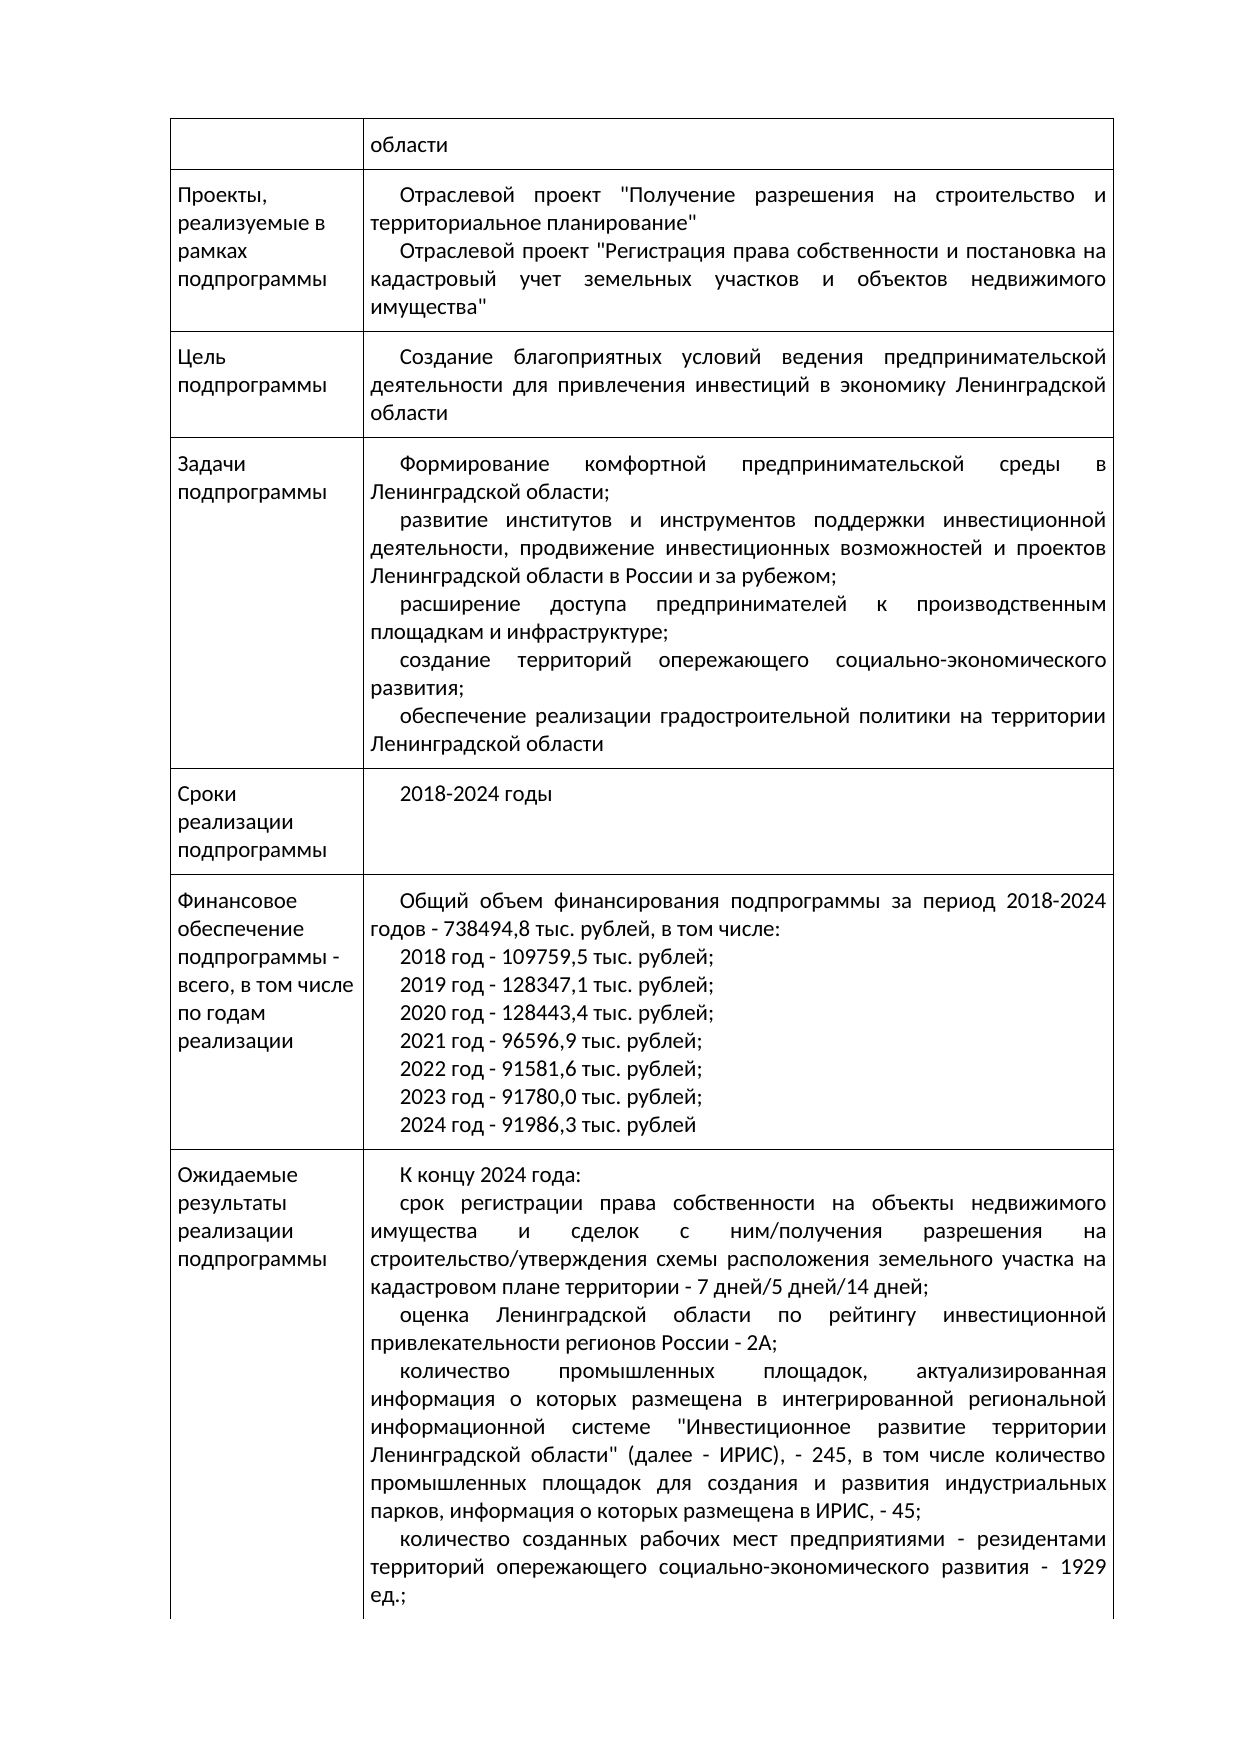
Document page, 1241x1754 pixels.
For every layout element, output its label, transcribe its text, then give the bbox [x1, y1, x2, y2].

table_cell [364, 119, 1113, 168]
table_cell Создание благоприятных условий ведения предпринимательской деятельности для привлечения инвестиций в экономику Ленинградской области [364, 332, 1113, 437]
table_cell Финансовое обеспечение подпрограммы - всего, в том числе по годам реализации [171, 875, 363, 1148]
table_cell Цель подпрограммы [171, 332, 363, 437]
table_cell Отраслевой проект "Получение разрешения на строительство и территориальное планирование" Отраслевой проект "Регистрация права собственности и постановка на кадастровый учет земельных участков и объектов недвижимого имущества" [364, 170, 1113, 331]
table_cell Задачи подпрограммы [171, 438, 363, 768]
table_cell Проекты, реализуемые в рамках подпрограммы [171, 170, 363, 331]
table_cell Формирование комфортной предпринимательской среды в Ленинградской области; развитие институтов и инструментов поддержки инвестиционной деятельности, продвижение инвестиционных возможностей и проектов Ленинградской области в России и за рубежом; расширение доступа предпринимателей к производственным площадкам и инфраструктуре; создание территорий опережающего социально-экономического развития; обеспечение реализации градостроительной политики на территории Ленинградской области [364, 438, 1113, 768]
table_cell Общий объем финансирования подпрограммы за период 2018-2024 годов - 738494,8 тыс. рублей, в том числе: 2018 год - 109759,5 тыс. рублей; 2019 год - 128347,1 тыс. рублей; 2020 год - 128443,4 тыс. рублей; 2021 год - 96596,9 тыс. рублей; 2022 год - 91581,6 тыс. рублей; 2023 год - 91780,0 тыс. рублей; 2024 год - 91986,3 тыс. рублей [364, 875, 1113, 1148]
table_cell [171, 119, 363, 168]
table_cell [364, 1150, 1113, 1619]
table_cell 2018-2024 годы [364, 769, 1113, 874]
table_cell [171, 1150, 363, 1619]
table_cell Сроки реализации подпрограммы [171, 769, 363, 874]
